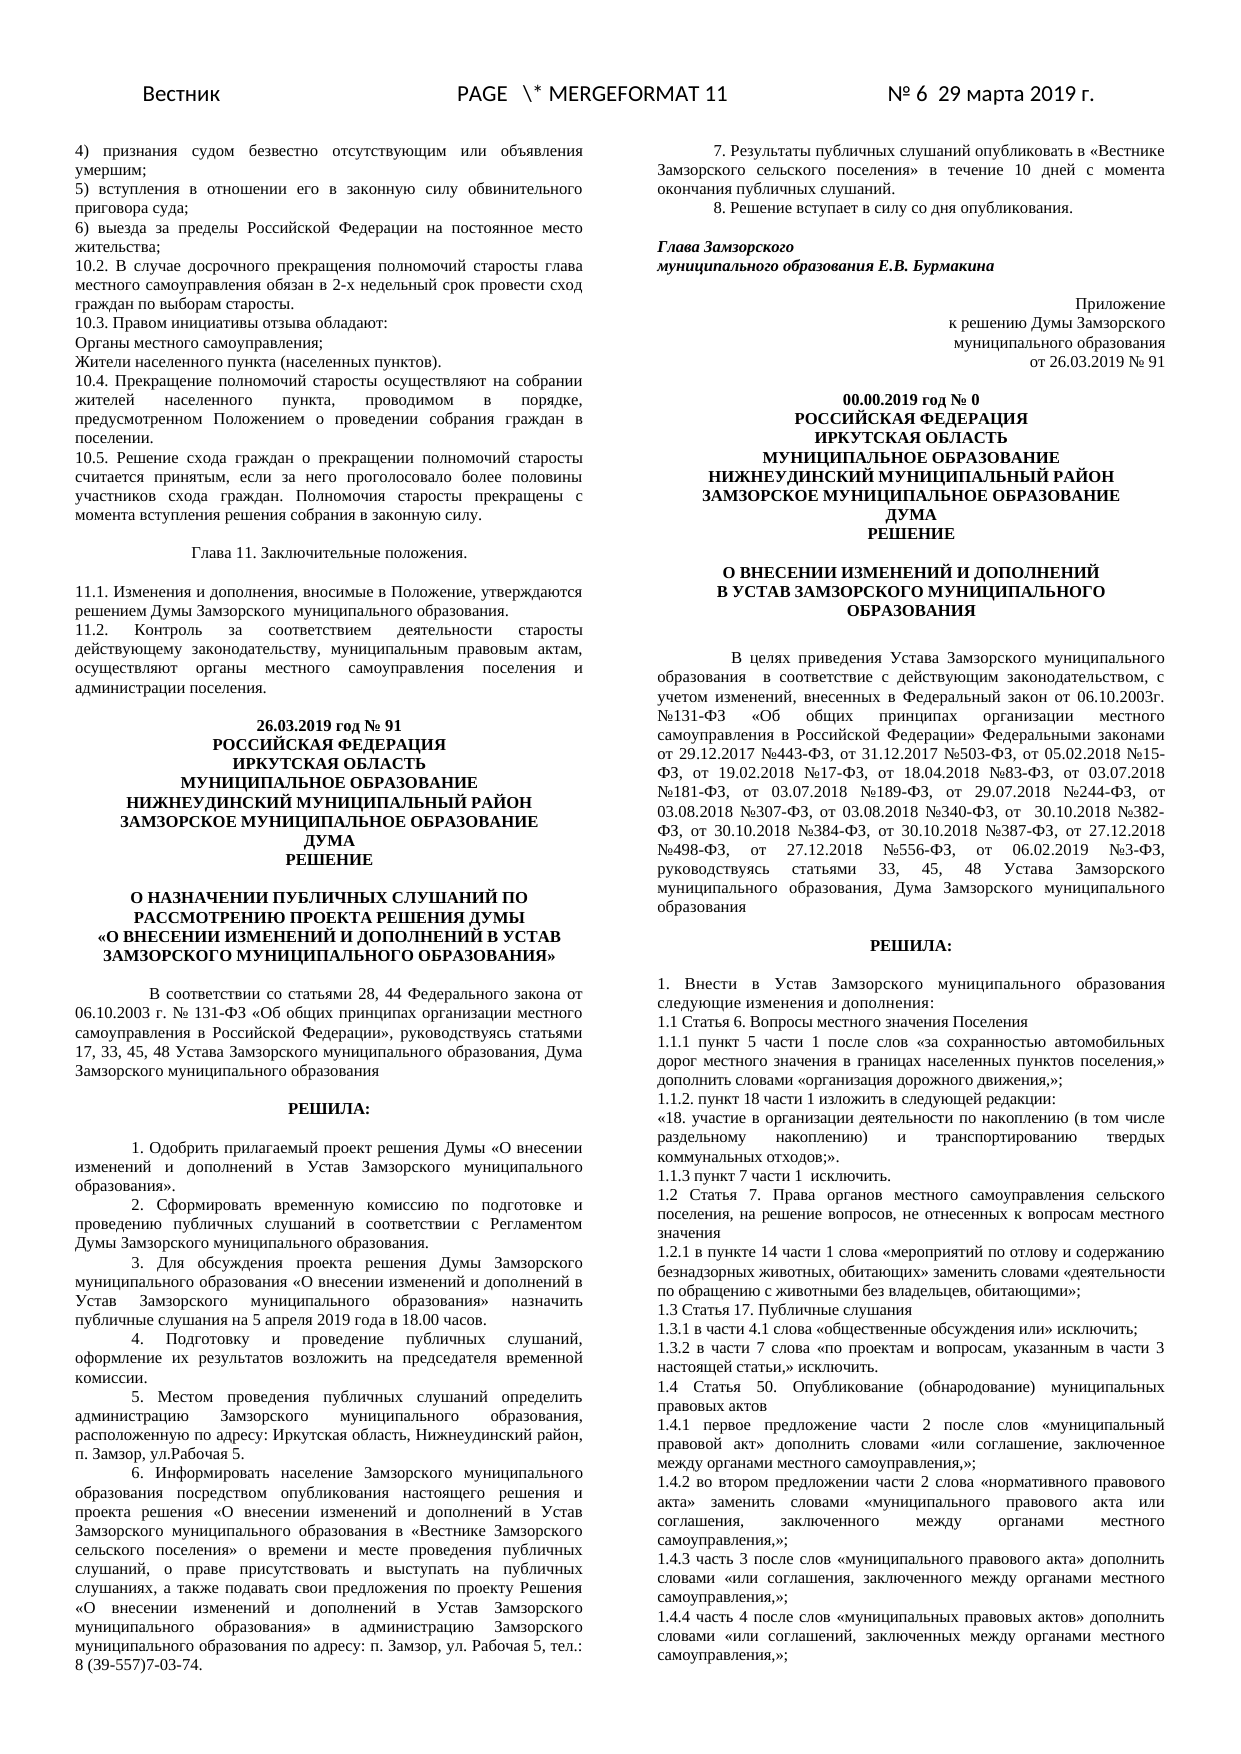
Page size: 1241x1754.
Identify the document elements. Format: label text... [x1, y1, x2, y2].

text МУНИЦИПАЛЬНОЕ ОБРАЗОВАНИЕ [657, 447, 1165, 467]
text «О ВНЕСЕНИИ ИЗМЕНЕНИЙ И ДОПОЛНЕНИЙ В УСТАВ [75, 927, 583, 946]
text 1.1 Статья 6. Вопросы местного значения Поселения [657, 1012, 1165, 1031]
text РЕШЕНИЕ [657, 524, 1165, 543]
text ЗАМЗОРСКОЕ МУНИЦИПАЛЬНОЕ ОБРАЗОВАНИЕ [75, 812, 583, 831]
text ДУМА [75, 831, 583, 850]
text 00.00.2019 год № 0 [657, 390, 1165, 409]
text 2. Сформировать временную комиссию по подготовке и проведению публичных слушаний в соответствии с Регламентом Думы Замзорского муниципального образования. [75, 1195, 583, 1252]
text 26.03.2019 год № 91 [75, 716, 583, 735]
text 1.2 Статья 7. Права органов местного самоуправления сельского поселения, на решение вопросов, не отнесенных к вопросам местного значения [657, 1185, 1165, 1242]
text ЗАМЗОРСКОЕ МУНИЦИПАЛЬНОЕ ОБРАЗОВАНИЕ [657, 486, 1165, 505]
text 1.3 Статья 17. Публичные слушания [657, 1300, 1165, 1319]
text 1.4.3 часть 3 после слов «муниципального правового акта» дополнить словами «или соглашения, заключенного между органами местного самоуправления,»; [657, 1549, 1165, 1606]
text 1.4.4 часть 4 после слов «муниципальных правовых актов» дополнить словами «или соглашений, заключенных между органами местного самоуправления,»; [657, 1606, 1165, 1664]
text 1.4.2 во втором предложении части 2 слова «нормативного правового акта» заменить словами «муниципального правового акта или соглашения, заключенного между органами местного самоуправления,»; [657, 1472, 1165, 1549]
text ЗАМЗОРСКОГО МУНИЦИПАЛЬНОГО ОБРАЗОВАНИЯ» [75, 946, 583, 965]
text НИЖНЕУДИНСКИЙ МУНИЦИПАЛЬНЫЙ РАЙОН [657, 467, 1165, 486]
text 10.5. Решение схода граждан о прекращении полномочий старосты считается принятым, если за него проголосовало более половины участников схода граждан. Полномочия старосты прекращены с момента вступления решения собрания в законную силу. [75, 447, 583, 524]
text 7. Результаты публичных слушаний опубликовать в «Вестнике Замзорского сельского поселения» в течение 10 дней с момента окончания публичных слушаний. [657, 141, 1165, 198]
text 3. Для обсуждения проекта решения Думы Замзорского муниципального образования «О внесении изменений и дополнений в Устав Замзорского муниципального образования» назначить публичные слушания на 5 апреля 2019 года в 18.00 часов. [75, 1252, 583, 1329]
text 1.3.2 в части 7 слова «по проектам и вопросам, указанным в части 3 настоящей статьи,» исключить. [657, 1338, 1165, 1376]
text муниципального образования [657, 332, 1165, 352]
text В соответствии со статьями 28, 44 Федерального закона от 06.10.2003 г. № 131-ФЗ «Об общих принципах организации местного самоуправления в Российской Федерации», руководствуясь статьями 17, 33, 45, 48 Устава Замзорского муниципального образования, Дума Замзорского муниципального образования [75, 984, 583, 1080]
text Органы местного самоуправления; [75, 332, 583, 352]
text ИРКУТСКАЯ ОБЛАСТЬ [75, 754, 583, 773]
text Жители населенного пункта (населенных пунктов). [75, 352, 583, 371]
text РОССИЙСКАЯ ФЕДЕРАЦИЯ [657, 409, 1165, 428]
text О ВНЕСЕНИИ ИЗМЕНЕНИЙ И ДОПОЛНЕНИЙ [657, 562, 1165, 582]
text 10.3. Правом инициативы отзыва обладают: [75, 313, 583, 332]
text О НАЗНАЧЕНИИ ПУБЛИЧНЫХ СЛУШАНИЙ ПО [75, 888, 583, 907]
text В целях приведения Устава Замзорского муниципального образования в соответствие с действующим законодательством, с учетом изменений, внесенных в Федеральный закон от 06.10.2003г. №131-ФЗ «Об общих принципах организации местного самоуправления в Российской Федерации» Федеральными законами от 29.12.2017 №443-ФЗ, от 31.12.2017 №503-ФЗ, от 05.02.2018 №15-ФЗ, от 19.02.2018 №17-ФЗ, от 18.04.2018 №83-ФЗ, от 03.07.2018 №181-ФЗ, от 03.07.2018 №189-ФЗ, от 29.07.2018 №244-ФЗ, от 03.08.2018 №307-ФЗ, от 03.08.2018 №340-ФЗ, от 30.10.2018 №382-ФЗ, от 30.10.2018 №384-ФЗ, от 30.10.2018 №387-ФЗ, от 27.12.2018 №498-ФЗ, от 27.12.2018 №556-ФЗ, от 06.02.2019 №3-ФЗ, руководствуясь статьями 33, 45, 48 Устава Замзорского муниципального образования, Дума Замзорского муниципального образования [657, 648, 1165, 916]
text 4) признания судом безвестно отсутствующим или объявления умершим; [75, 141, 583, 179]
text РЕШИЛА: [75, 1099, 583, 1118]
text ИРКУТСКАЯ ОБЛАСТЬ [657, 428, 1165, 447]
text 6) выезда за пределы Российской Федерации на постоянное место жительства; [75, 217, 583, 256]
text 10.2. В случае досрочного прекращения полномочий старосты глава местного самоуправления обязан в 2-х недельный срок провести сход граждан по выборам старосты. [75, 256, 583, 313]
text 1. Внести в Устав Замзорского муниципального образования следующие изменения и дополнения: [657, 974, 1165, 1012]
text к решению Думы Замзорского [657, 313, 1165, 332]
text 1.2.1 в пункте 14 части 1 слова «мероприятий по отлову и содержанию безнадзорных животных, обитающих» заменить словами «деятельности по обращению с животными без владельцев, обитающими»; [657, 1242, 1165, 1300]
text 6. Информировать население Замзорского муниципального образования посредством опубликования настоящего решения и проекта решения «О внесении изменений и дополнений в Устав Замзорского муниципального образования в «Вестнике Замзорского сельского поселения» о времени и месте проведения публичных слушаний, о праве присутствовать и выступать на публичных слушаниях, а также подавать свои предложения по проекту Решения «О внесении изменений и дополнений в Устав Замзорского муниципального образования» в администрацию Замзорского муниципального образования по адресу: п. Замзор, ул. Рабочая 5, тел.: 8 (39-557)7-03-74. [75, 1463, 583, 1674]
text РЕШЕНИЕ [75, 850, 583, 869]
text 1.4.1 первое предложение части 2 после слов «муниципальный правовой акт» дополнить словами «или соглашение, заключенное между органами местного самоуправления,»; [657, 1415, 1165, 1472]
text 5) вступления в отношении его в законную силу обвинительного приговора суда; [75, 179, 583, 217]
text НИЖНЕУДИНСКИЙ МУНИЦИПАЛЬНЫЙ РАЙОН [75, 792, 583, 812]
text Глава Замзорского [657, 237, 1165, 256]
text муниципального образования Е.В. Бурмакина [657, 256, 1165, 275]
text РАССМОТРЕНИЮ ПРОЕКТА РЕШЕНИЯ ДУМЫ [75, 907, 583, 927]
text ОБРАЗОВАНИЯ [657, 601, 1165, 620]
text Приложение [657, 294, 1165, 313]
text 10.4. Прекращение полномочий старосты осуществляют на собрании жителей населенного пункта, проводимом в порядке, предусмотренном Положением о проведении собрания граждан в поселении. [75, 371, 583, 447]
text В УСТАВ ЗАМЗОРСКОГО МУНИЦИПАЛЬНОГО [657, 582, 1165, 601]
text 5. Местом проведения публичных слушаний определить администрацию Замзорского муниципального образования, расположенную по адресу: Иркутская область, Нижнеудинский район, п. Замзор, ул.Рабочая 5. [75, 1387, 583, 1463]
text 11.1. Изменения и дополнения, вносимые в Положение, утверждаются решением Думы Замзорского муниципального образования. [75, 582, 583, 620]
text 1.3.1 в части 4.1 слова «общественные обсуждения или» исключить; [657, 1319, 1165, 1338]
text 4. Подготовку и проведение публичных слушаний, оформление их результатов возложить на председателя временной комиссии. [75, 1329, 583, 1387]
text 11.2. Контроль за соответствием деятельности старосты действующему законодательству, муниципальным правовым актам, осуществляют органы местного самоуправления поселения и администрации поселения. [75, 620, 583, 697]
text 1.1.3 пункт 7 части 1 исключить. [657, 1166, 1165, 1185]
text 1. Одобрить прилагаемый проект решения Думы «О внесении изменений и дополнений в Устав Замзорского муниципального образования». [75, 1137, 583, 1195]
text «18. участие в организации деятельности по накоплению (в том числе раздельному накоплению) и транспортированию твердых коммунальных отходов;». [657, 1108, 1165, 1166]
text 1.1.2. пункт 18 части 1 изложить в следующей редакции: [657, 1089, 1165, 1108]
text 8. Решение вступает в силу со дня опубликования. [657, 198, 1165, 217]
text ДУМА [657, 505, 1165, 524]
text 1.4 Статья 50. Опубликование (обнародование) муниципальных правовых актов [657, 1376, 1165, 1415]
text РЕШИЛА: [657, 936, 1165, 955]
text от 26.03.2019 № 91 [657, 352, 1165, 371]
text РОССИЙСКАЯ ФЕДЕРАЦИЯ [75, 735, 583, 754]
text Глава 11. Заключительные положения. [75, 543, 583, 562]
text МУНИЦИПАЛЬНОЕ ОБРАЗОВАНИЕ [75, 773, 583, 792]
text 1.1.1 пункт 5 части 1 после слов «за сохранностью автомобильных дорог местного значения в границах населенных пунктов поселения,» дополнить словами «организация дорожного движения,»; [657, 1031, 1165, 1089]
